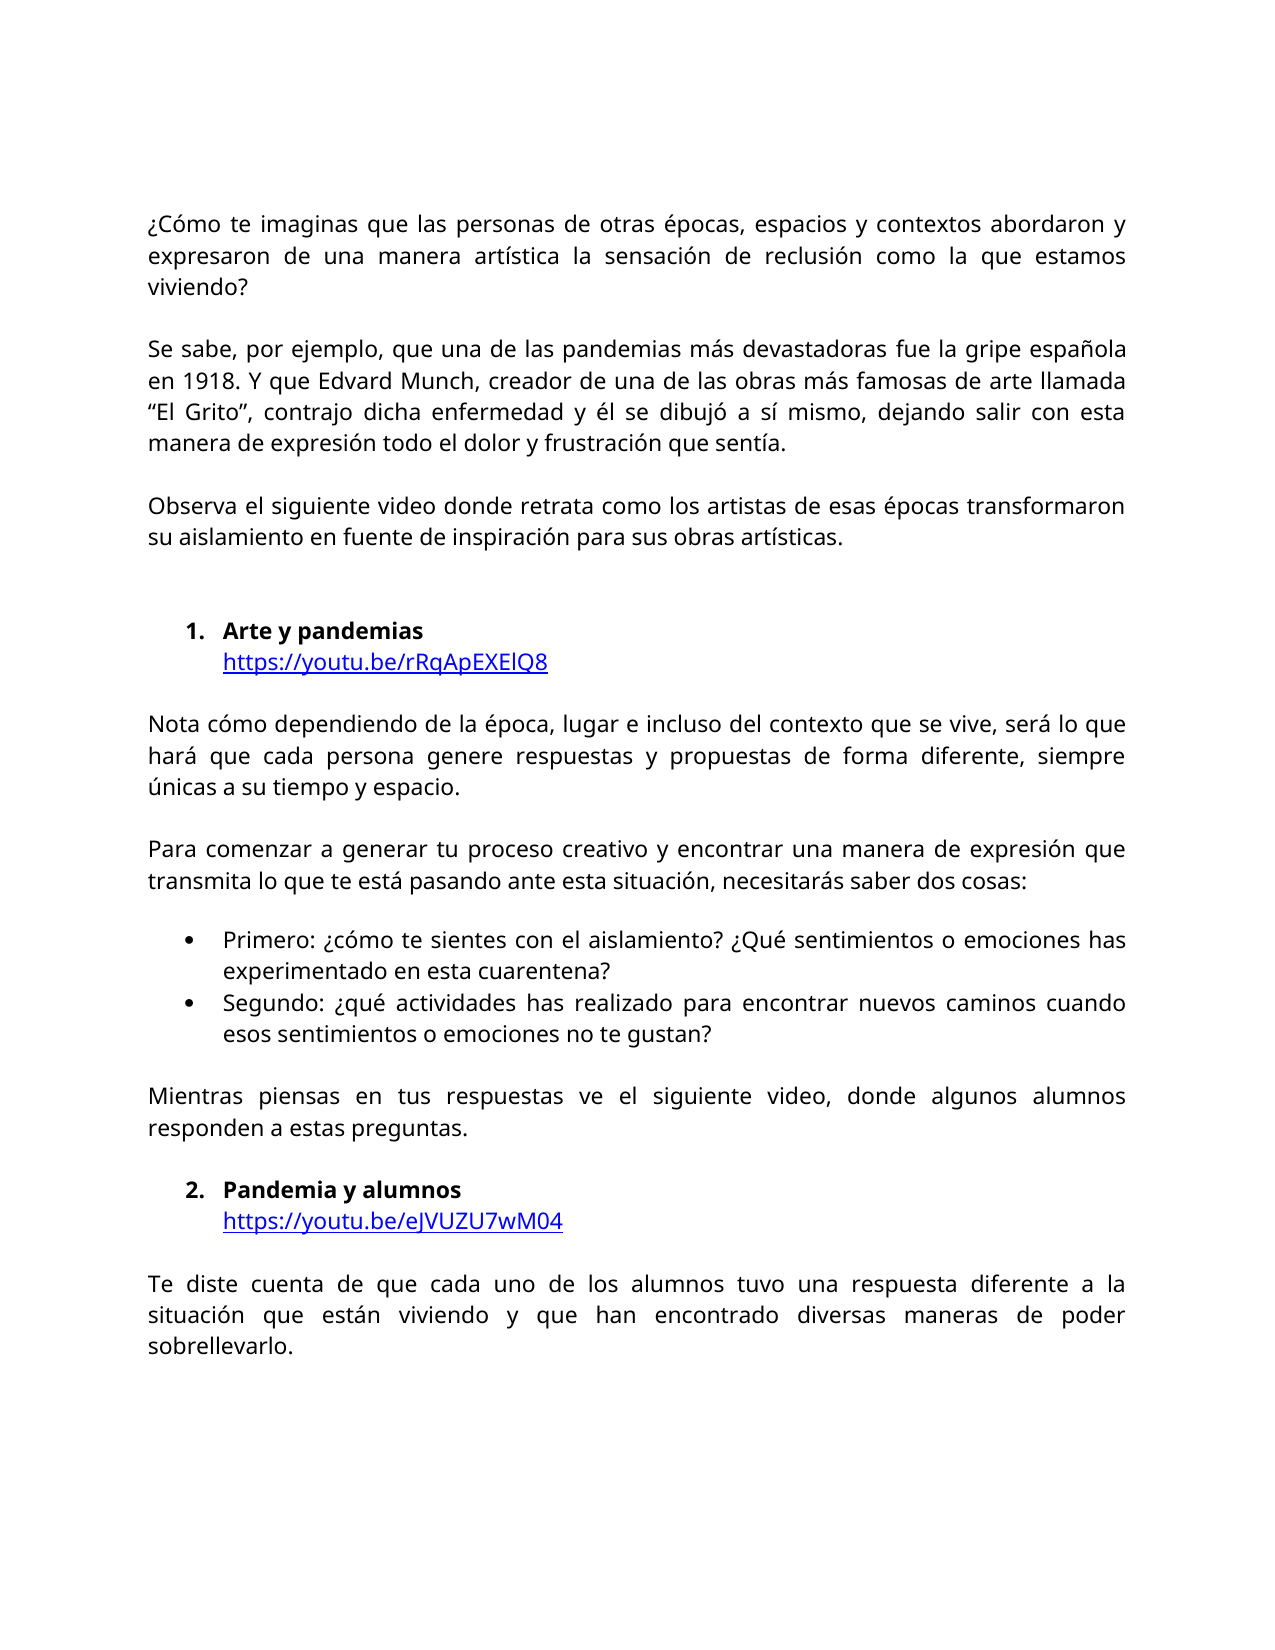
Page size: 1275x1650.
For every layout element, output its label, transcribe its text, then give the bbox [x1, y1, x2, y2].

text Nota cómo dependiendo de la época, lugar e incluso del contexto que se vive, será lo que hará que cada persona genere respuestas y propuestas de forma diferente, siempre únicas a su tiempo y espacio. [148, 708, 1127, 802]
text Mientras piensas en tus respuestas ve el siguiente video, donde algunos alumnos responden a estas preguntas. [148, 1080, 1127, 1143]
text Se sabe, por ejemplo, que una de las pandemias más devastadoras fue la gripe española en 1918. Y que Edvard Munch, creador de una de las obras más famosas de arte llamada “El Grito”, contrajo dicha enfermedad y él se dibujó a sí mismo, dejando salir con esta manera de expresión todo el dolor y frustración que sentía. [148, 333, 1127, 458]
list Primero: ¿cómo te sientes con el aislamiento? ¿Qué sentimientos o emociones has experimentado en esta cuarentena? [185, 924, 1127, 986]
list Pandemia y alumnos [185, 1174, 1127, 1205]
text Observa el siguiente video donde retrata como los artistas de esas épocas transformaron su aislamiento en fuente de inspiración para sus obras artísticas. [148, 490, 1127, 552]
text Te diste cuenta de que cada uno de los alumnos tuvo una respuesta diferente a la situación que están viviendo y que han encontrado diversas maneras de poder sobrellevarlo. [148, 1268, 1127, 1361]
list Arte y pandemias [185, 615, 1127, 646]
list https://youtu.be/eJVUZU7wM04 [223, 1205, 1127, 1236]
list https://youtu.be/rRqApEXElQ8 [223, 646, 1127, 677]
text ¿Cómo te imaginas que las personas de otras épocas, espacios y contextos abordaron y expresaron de una manera artística la sensación de reclusión como la que estamos viviendo? [148, 208, 1127, 302]
text Para comenzar a generar tu proceso creativo y encontrar una manera de expresión que transmita lo que te está pasando ante esta situación, necesitarás saber dos cosas: [148, 833, 1127, 896]
list Segundo: ¿qué actividades has realizado para encontrar nuevos caminos cuando esos sentimientos o emociones no te gustan? [185, 986, 1127, 1049]
